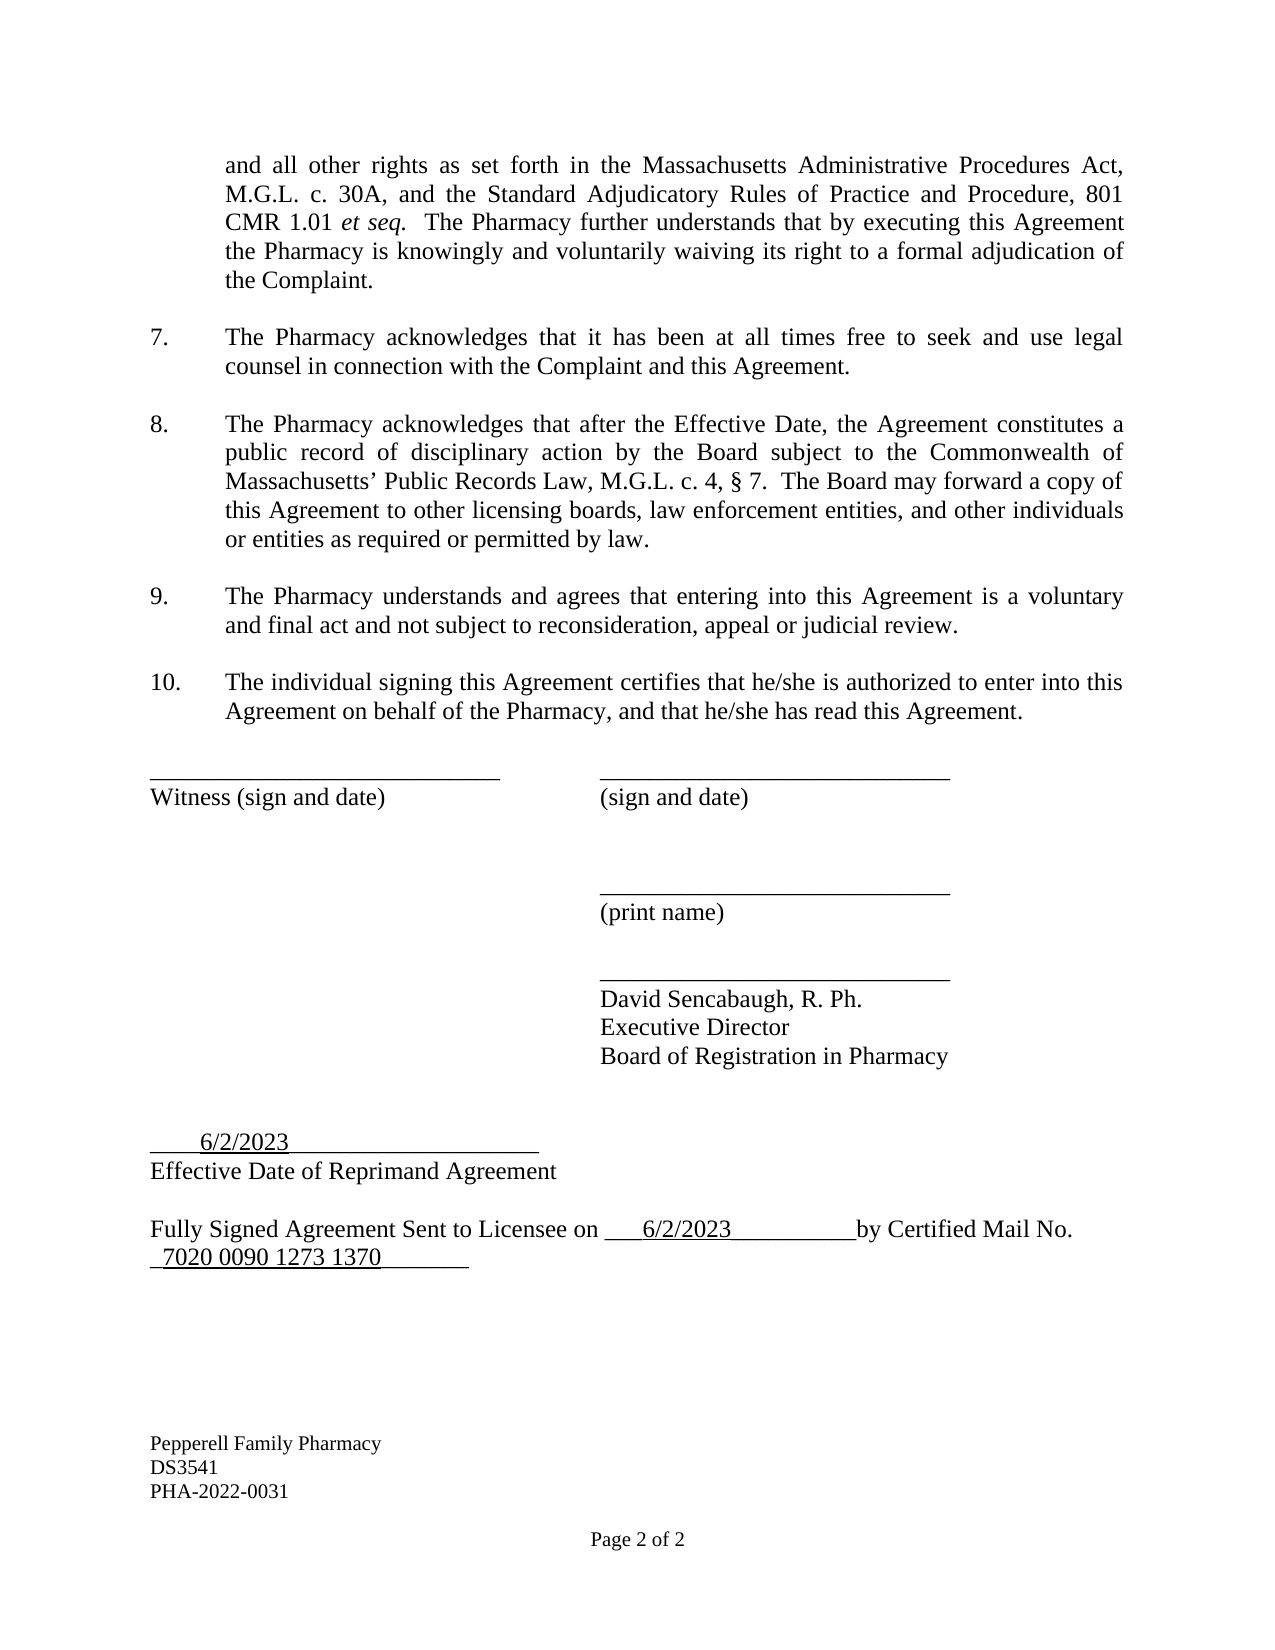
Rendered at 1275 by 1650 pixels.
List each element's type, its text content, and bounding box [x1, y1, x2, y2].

text _7020 0090 1273 1370_______ [150, 1242, 1125, 1271]
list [150, 150, 1125, 294]
text Witness (sign and date) (sign and date) [150, 782, 1125, 811]
text Fully Signed Agreement Sent to Licensee on ___6/2/2023__________by Certified Mail No. [150, 1214, 1125, 1242]
text Executive Director [150, 1012, 1125, 1041]
text ____________________________ [525, 869, 1125, 897]
text Effective Date of Reprimand Agreement [150, 1156, 1125, 1185]
list The individual signing this Agreement certifies that he/she is authorized to enter into this Agreement on behalf of the Pharmacy, and that he/she has read this Agreement. [150, 667, 1125, 725]
text ____________________________ ____________________________ [150, 754, 1125, 782]
text ____________________________ [150, 955, 1125, 984]
text David Sencabaugh, R. Ph. [150, 984, 1125, 1012]
text Board of Registration in Pharmacy [150, 1041, 1125, 1070]
text (print name) [525, 897, 1125, 926]
list The Pharmacy acknowledges that after the Effective Date, the Agreement constitutes a public record of disciplinary action by the Board subject to the Commonwealth of Massachusetts’ Public Records Law, M.G.L. c. 4, § 7. The Board may forward a copy of this Agreement to other licensing boards, law enforcement entities, and other individuals or entities as required or permitted by law. [150, 409, 1125, 552]
list The Pharmacy understands and agrees that entering into this Agreement is a voluntary and final act and not subject to reconsideration, appeal or judicial review. [150, 581, 1125, 639]
list The Pharmacy acknowledges that it has been at all times free to seek and use legal counsel in connection with the Complaint and this Agreement. [150, 322, 1125, 380]
text ____6/2/2023____________________ [150, 1127, 1125, 1156]
